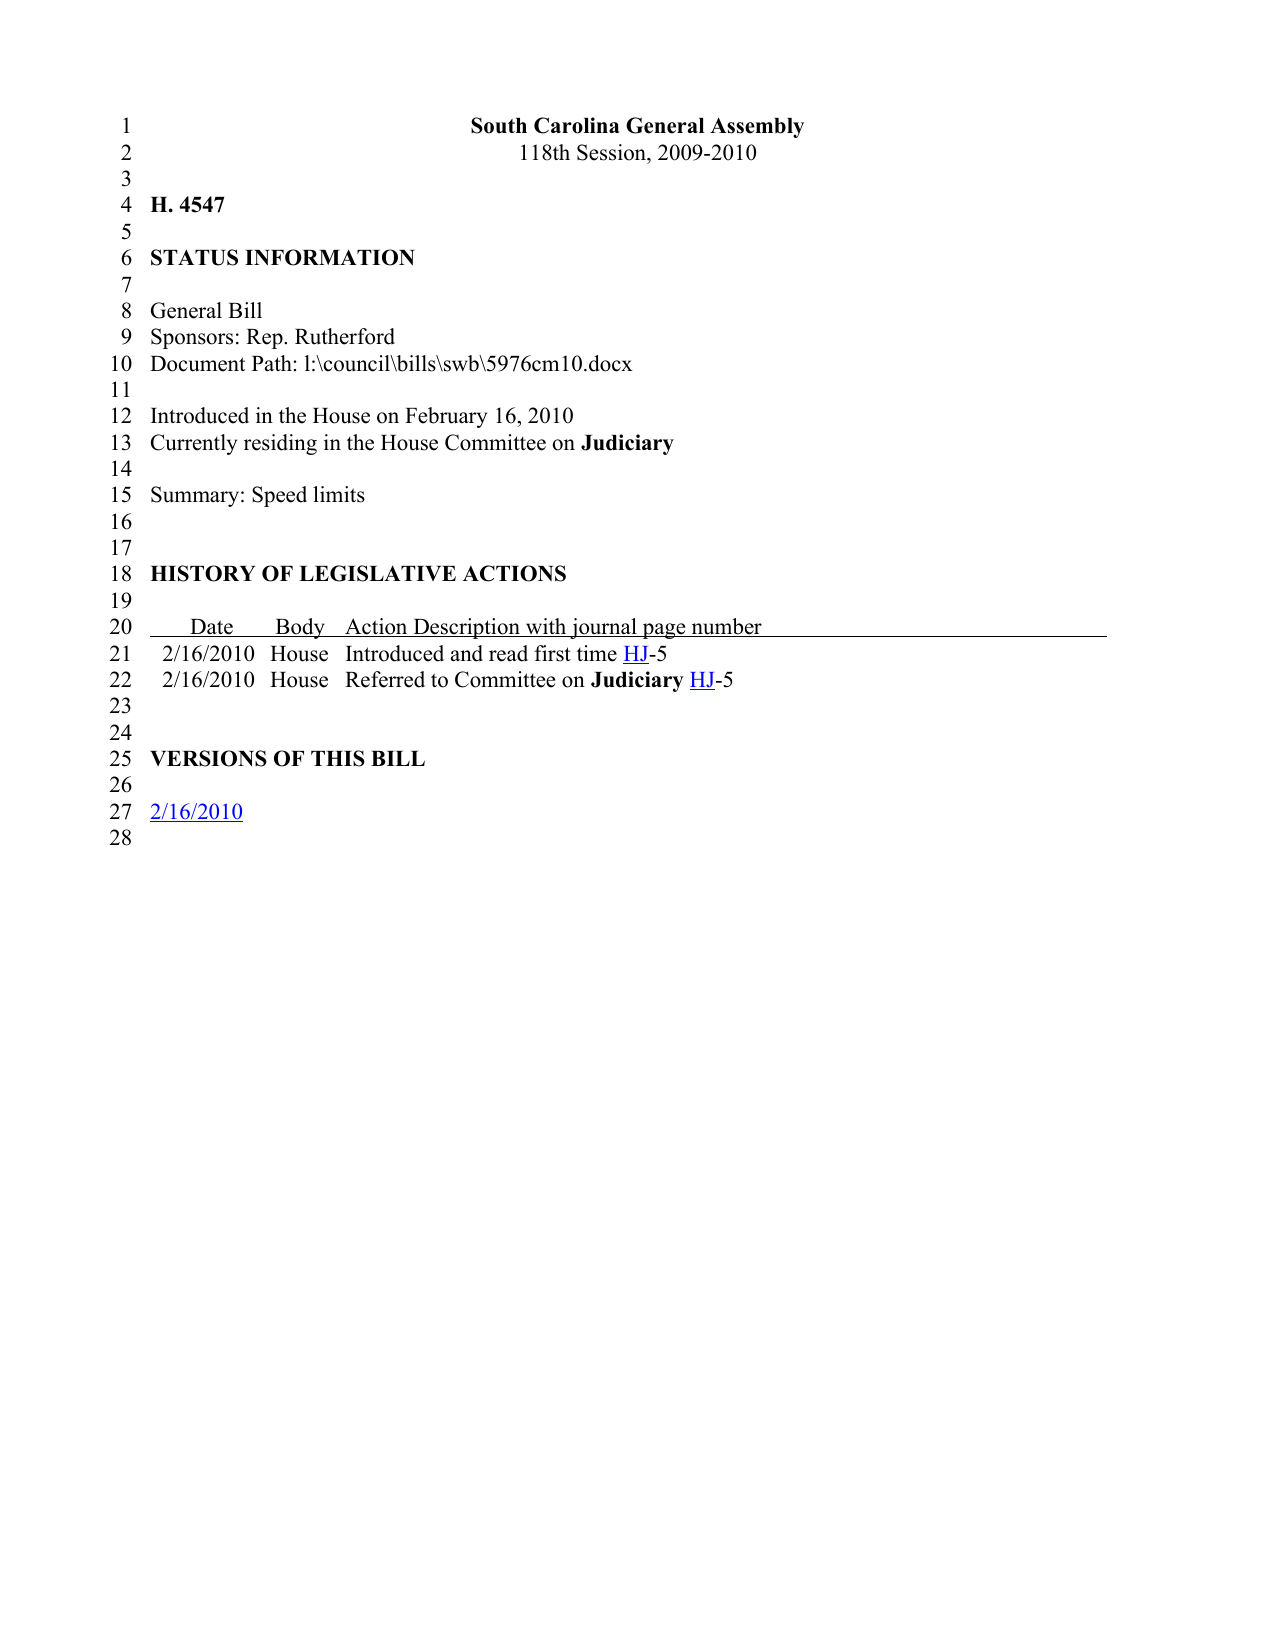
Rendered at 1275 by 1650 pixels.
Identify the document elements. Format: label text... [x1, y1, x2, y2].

text 2/16/2010 House Introduced and read first time HJ-5 [150, 639, 1125, 666]
text 2/16/2010 [150, 798, 1125, 824]
text Sponsors: Rep. Rutherford [150, 323, 1125, 350]
text Date Body Action Description with journal page number [150, 613, 1125, 639]
text General Bill [150, 297, 1125, 323]
text 118th Session, 2009-2010 [150, 139, 1125, 165]
text VERSIONS OF THIS BILL [150, 745, 1125, 771]
text STATUS INFORMATION [150, 244, 1125, 271]
text South Carolina General Assembly [150, 112, 1125, 139]
text Currently residing in the House Committee on Judiciary [150, 429, 1125, 455]
text Document Path: l:\council\bills\swb\5976cm10.docx [150, 350, 1125, 376]
text Summary: Speed limits [150, 481, 1125, 508]
text H. 4547 [150, 192, 1125, 218]
text Introduced in the House on February 16, 2010 [150, 402, 1125, 429]
text HISTORY OF LEGISLATIVE ACTIONS [150, 561, 1125, 587]
text 2/16/2010 House Referred to Committee on Judiciary HJ-5 [150, 666, 1125, 692]
